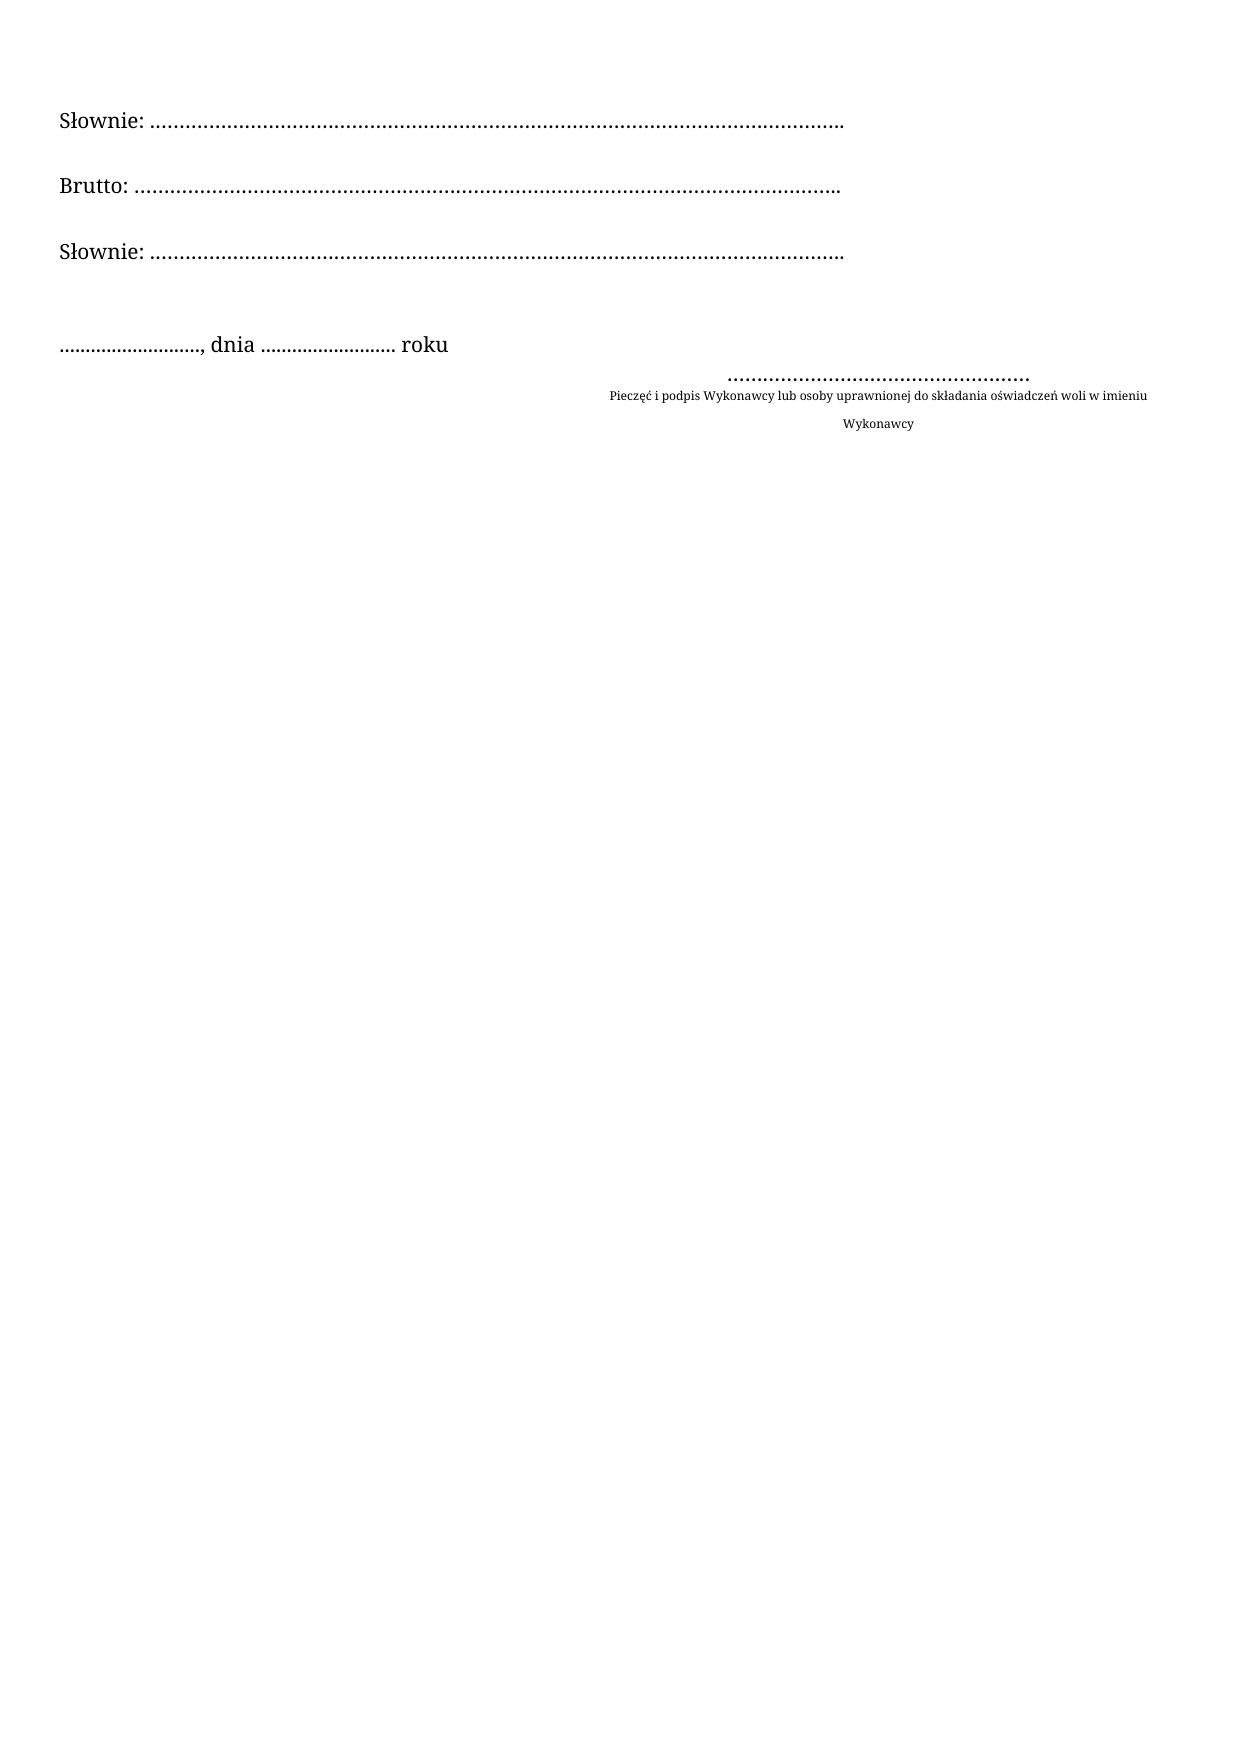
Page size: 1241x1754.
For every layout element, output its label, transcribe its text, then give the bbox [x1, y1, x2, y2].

text Słownie: .…………………………………………………………………………………………………….. [59, 106, 1181, 135]
text …………………………………………… [575, 359, 1181, 387]
text Brutto: ……………………………………………………………………………………………………….. [59, 172, 1181, 200]
text ..........................., dnia .......................... roku [59, 331, 1181, 359]
text Pieczęć i podpis Wykonawcy lub osoby uprawnionej do składania oświadczeń woli w imieniu Wykonawcy [575, 387, 1181, 444]
text Słownie: .…………………………………………………………………………………………………….. [59, 237, 1181, 265]
